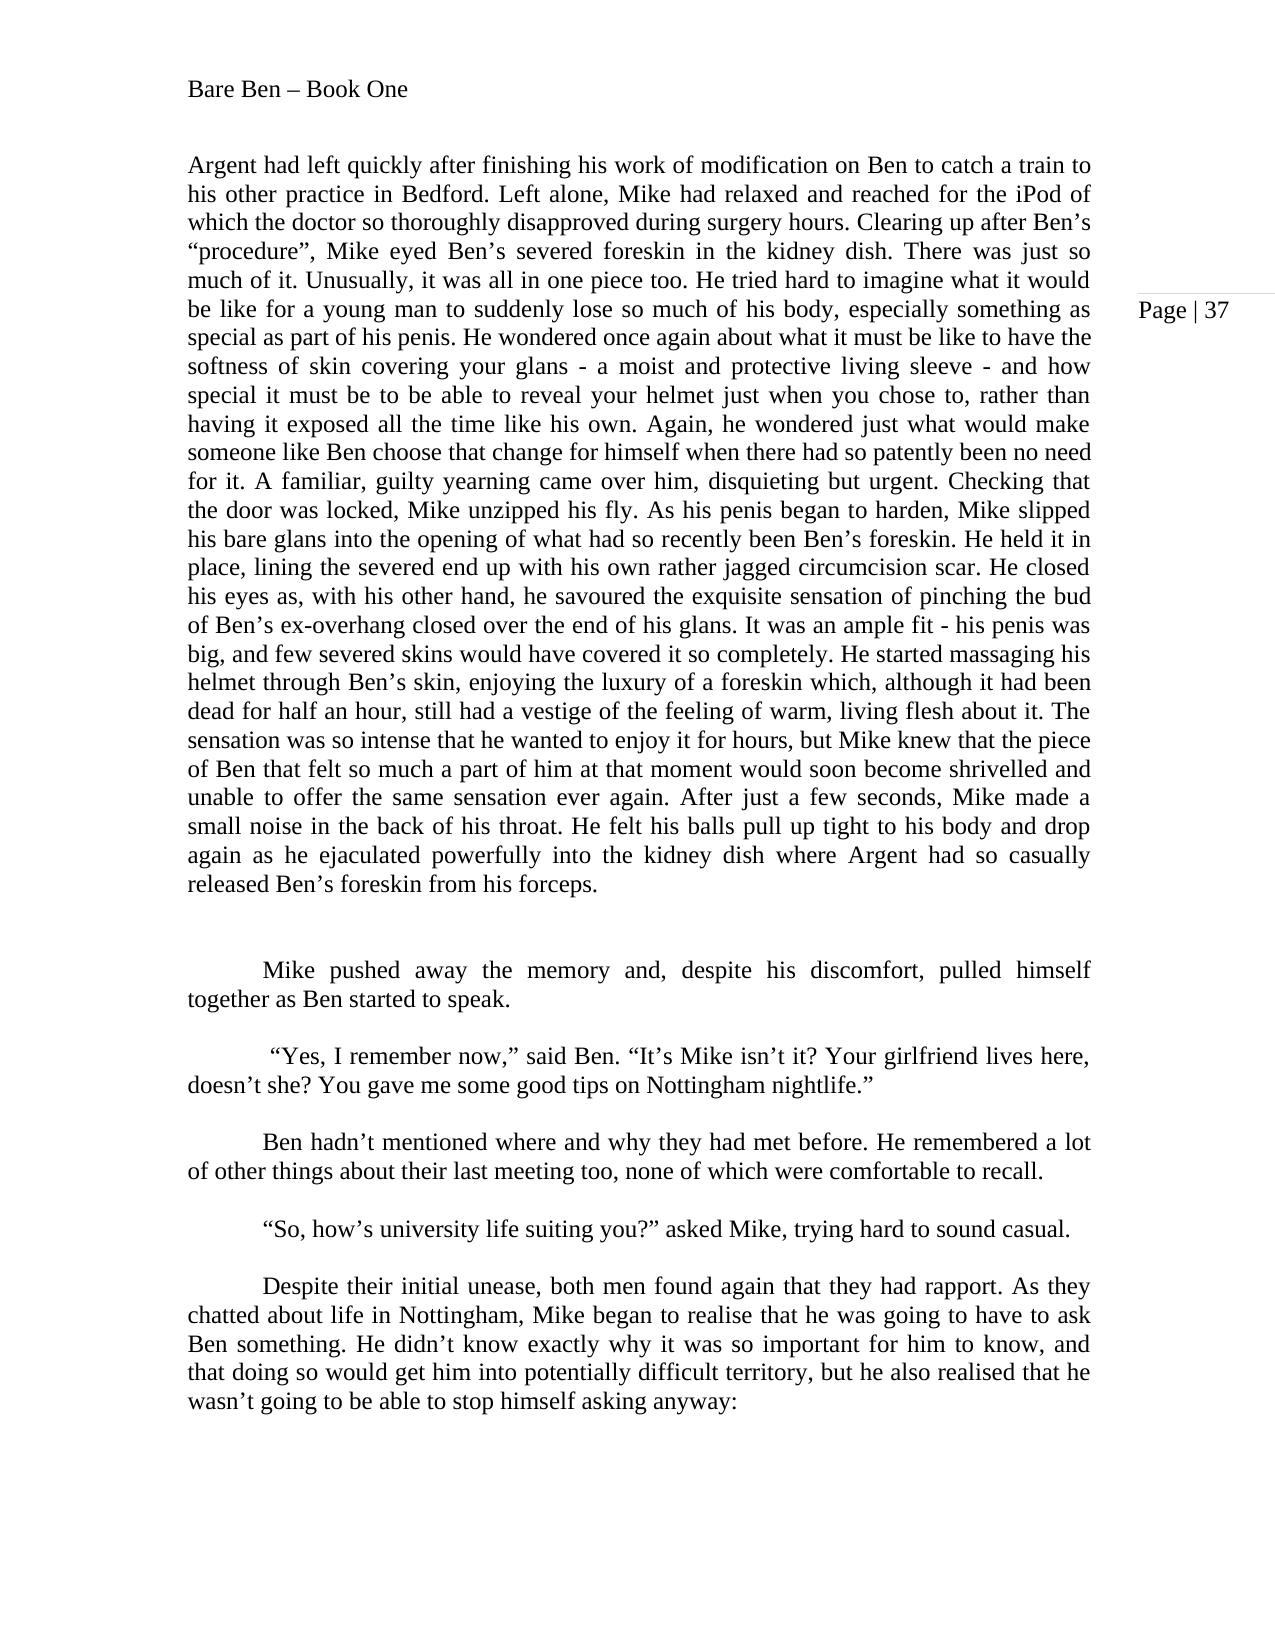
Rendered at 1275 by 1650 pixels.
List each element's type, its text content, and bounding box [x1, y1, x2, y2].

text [187, 150, 1092, 897]
text “Yes, I remember now,” said Ben. “It’s Mike isn’t it? Your girlfriend lives here, doesn’t she? You gave me some good tips on nightlife.” [187, 1041, 1092, 1099]
text Mike pushed away the memory and, despite his discomfort, pulled himself together as Ben started to speak. [187, 955, 1092, 1012]
text Despite their initial unease, both men found again that they had rapport. As they chatted about life in , Mike began to realise that he was going to have to ask Ben something. He didn’t know exactly why it was so important for him to know, and that doing so would get him into potentially difficult territory, but he also realised that he wasn’t going to be able to stop himself asking anyway: [187, 1271, 1092, 1415]
text “So, how’s university life suiting you?” asked Mike, trying hard to sound casual. [187, 1214, 1092, 1242]
text Ben hadn’t mentioned where and why they had met before. He remembered a lot of other things about their last meeting too, none of which were comfortable to recall. [187, 1127, 1092, 1185]
